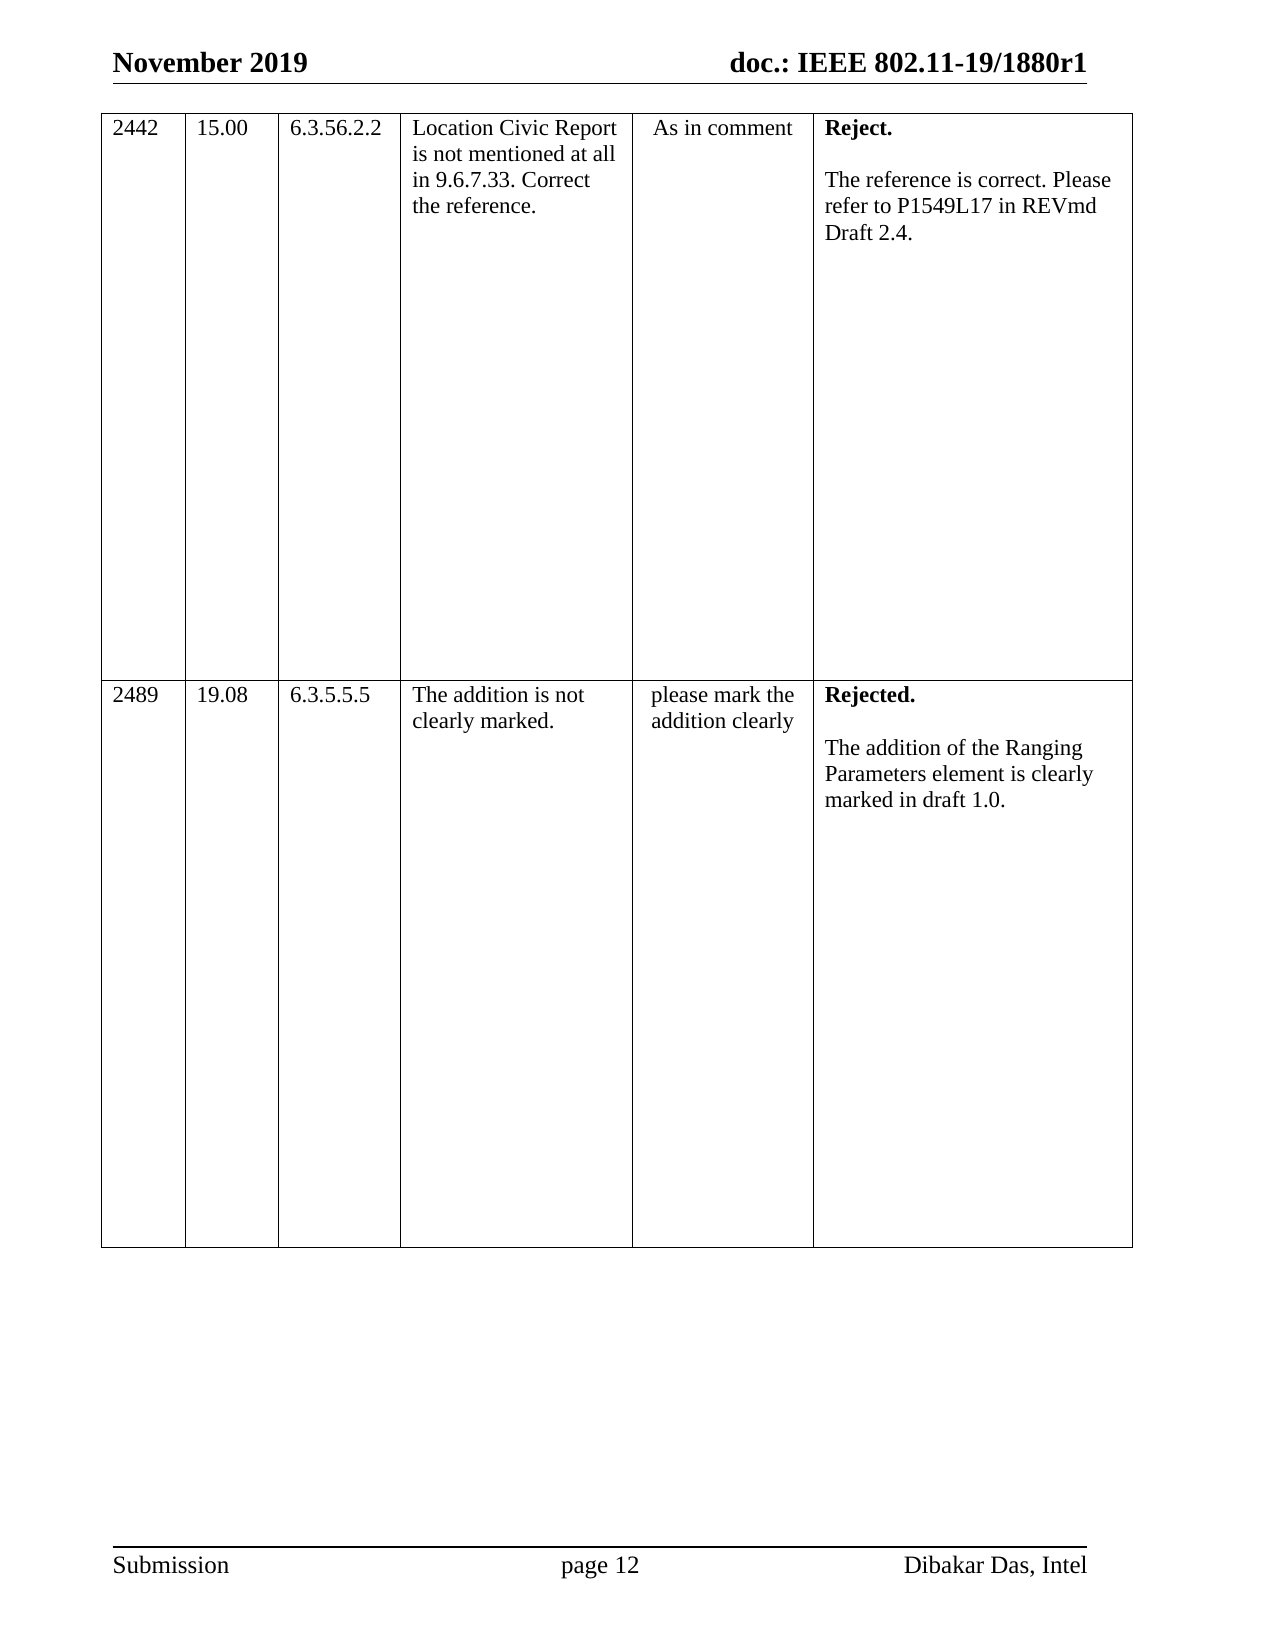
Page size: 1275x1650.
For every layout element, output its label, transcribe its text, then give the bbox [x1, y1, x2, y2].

table_cell 6.3.56.2.2 [279, 114, 400, 680]
table_cell 6.3.5.5.5 [279, 681, 400, 1247]
table_cell As in comment [633, 114, 813, 680]
table_cell The addition is not clearly marked. [401, 681, 632, 1247]
table_cell Location Civic Report is not mentioned at all in 9.6.7.33. Correct the reference. [401, 114, 632, 680]
table_cell 19.08 [186, 681, 278, 1247]
table_cell 2442 [102, 114, 185, 680]
table_cell Reject. The reference is correct. Please refer to P1549L17 in REVmd Draft 2.4. [814, 114, 1132, 680]
table_cell Rejected. The addition of the Ranging Parameters element is clearly marked in draft 1.0. [814, 681, 1132, 1247]
table_cell 2489 [102, 681, 185, 1247]
table_cell please mark the addition clearly [633, 681, 813, 1247]
table_cell 15.00 [186, 114, 278, 680]
